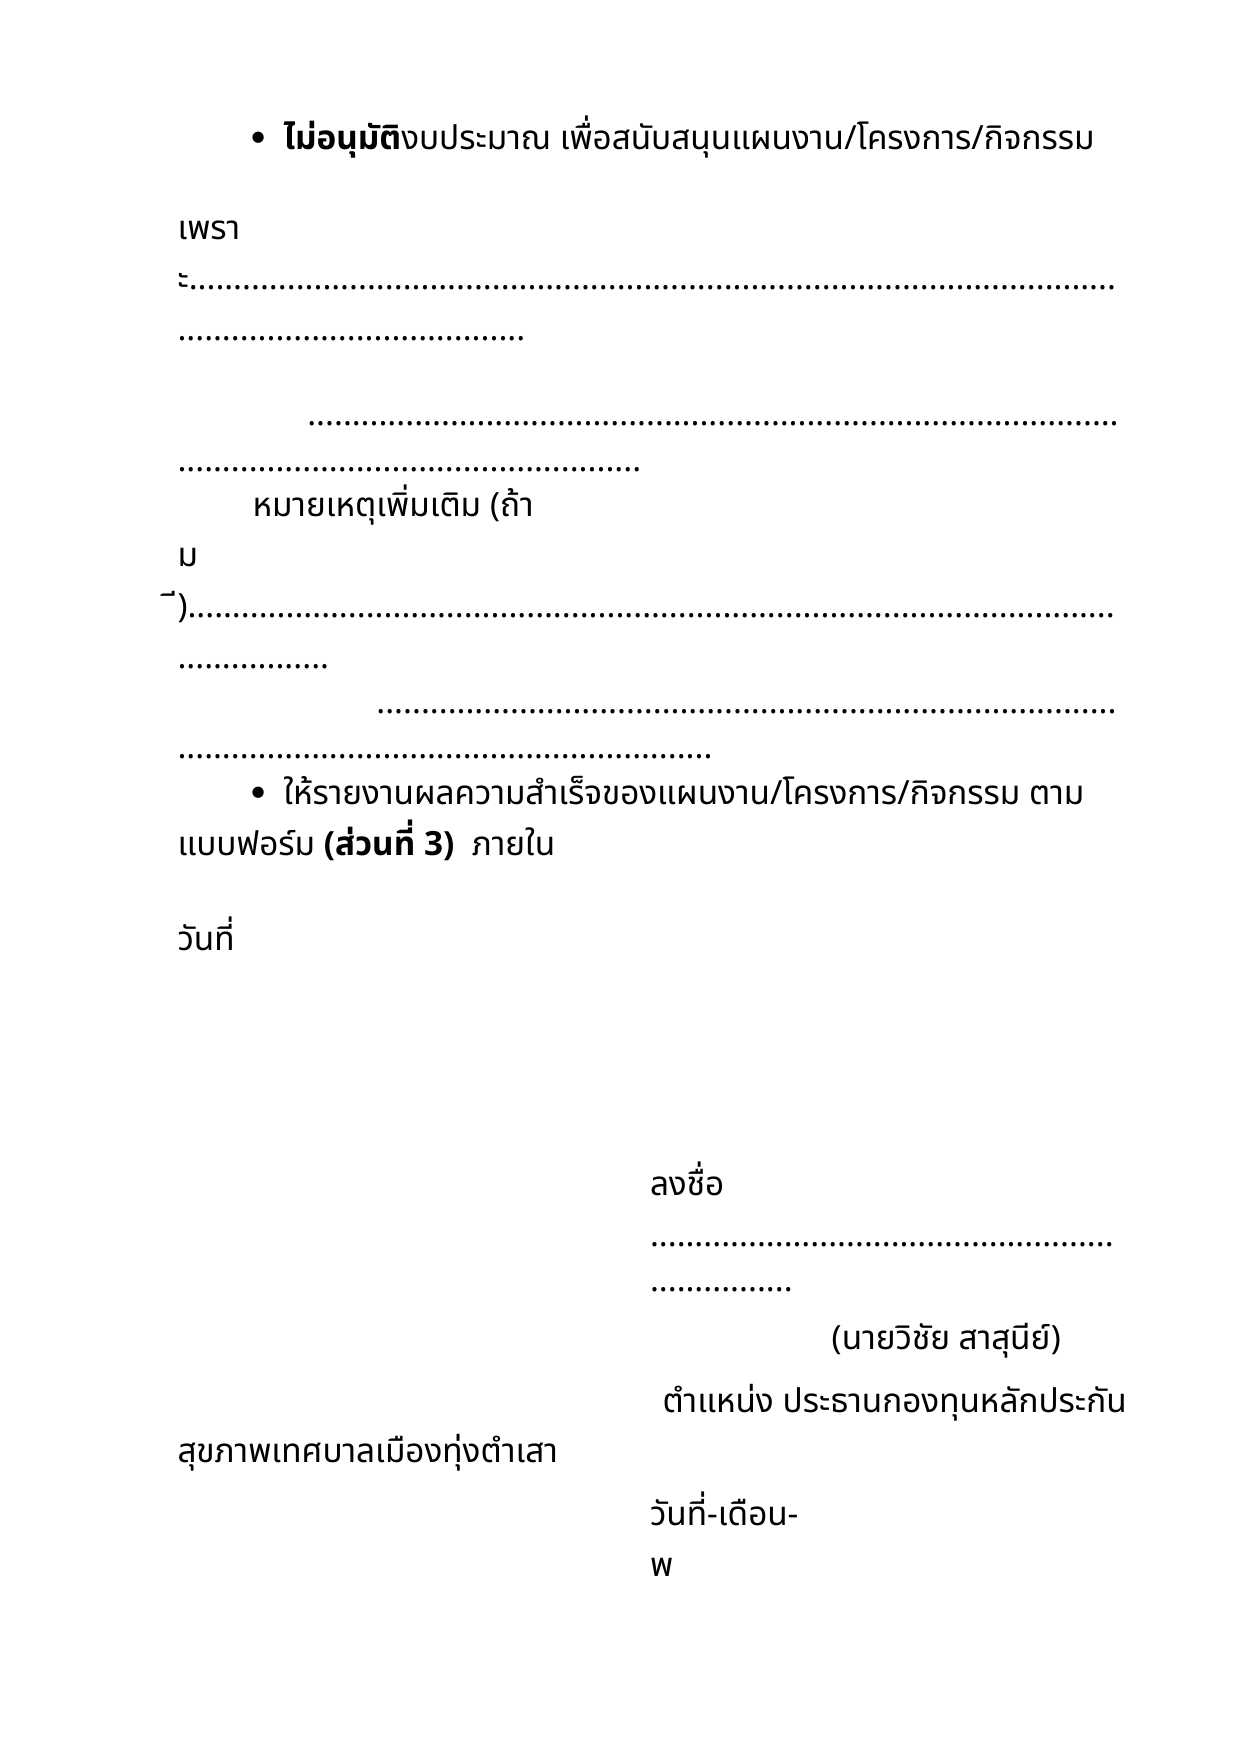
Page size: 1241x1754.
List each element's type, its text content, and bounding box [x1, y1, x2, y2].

text (นายวิชัย สาสุนีย์) [650, 1314, 1122, 1364]
text ............................................................................................................................................... [177, 350, 1122, 481]
text ลงชื่อ .................................................................... [650, 1160, 1122, 1301]
text หมายเหตุเพิ่มเติม (ถ้ามี)......................................................................................................................... [177, 481, 1122, 678]
text เพราะ............................................................................................................................................... [177, 164, 1122, 350]
text ให้รายงานผลความสำเร็จของแผนงาน/โครงการ/กิจกรรม ตามแบบฟอร์ม (ส่วนที่ 3) ภายใน [177, 769, 1122, 870]
text ............................................................................................................................................... [177, 678, 1122, 769]
text วันที่ [177, 915, 1122, 966]
text ตำแหน่ง ประธานกองทุนหลักประกันสุขภาพเทศบาลเมืองทุ่งตำเสา [177, 1377, 1167, 1478]
text ไม่อนุมัติงบประมาณ เพื่อสนับสนุนแผนงาน/โครงการ/กิจกรรม [177, 113, 1122, 164]
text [650, 1490, 1122, 1591]
